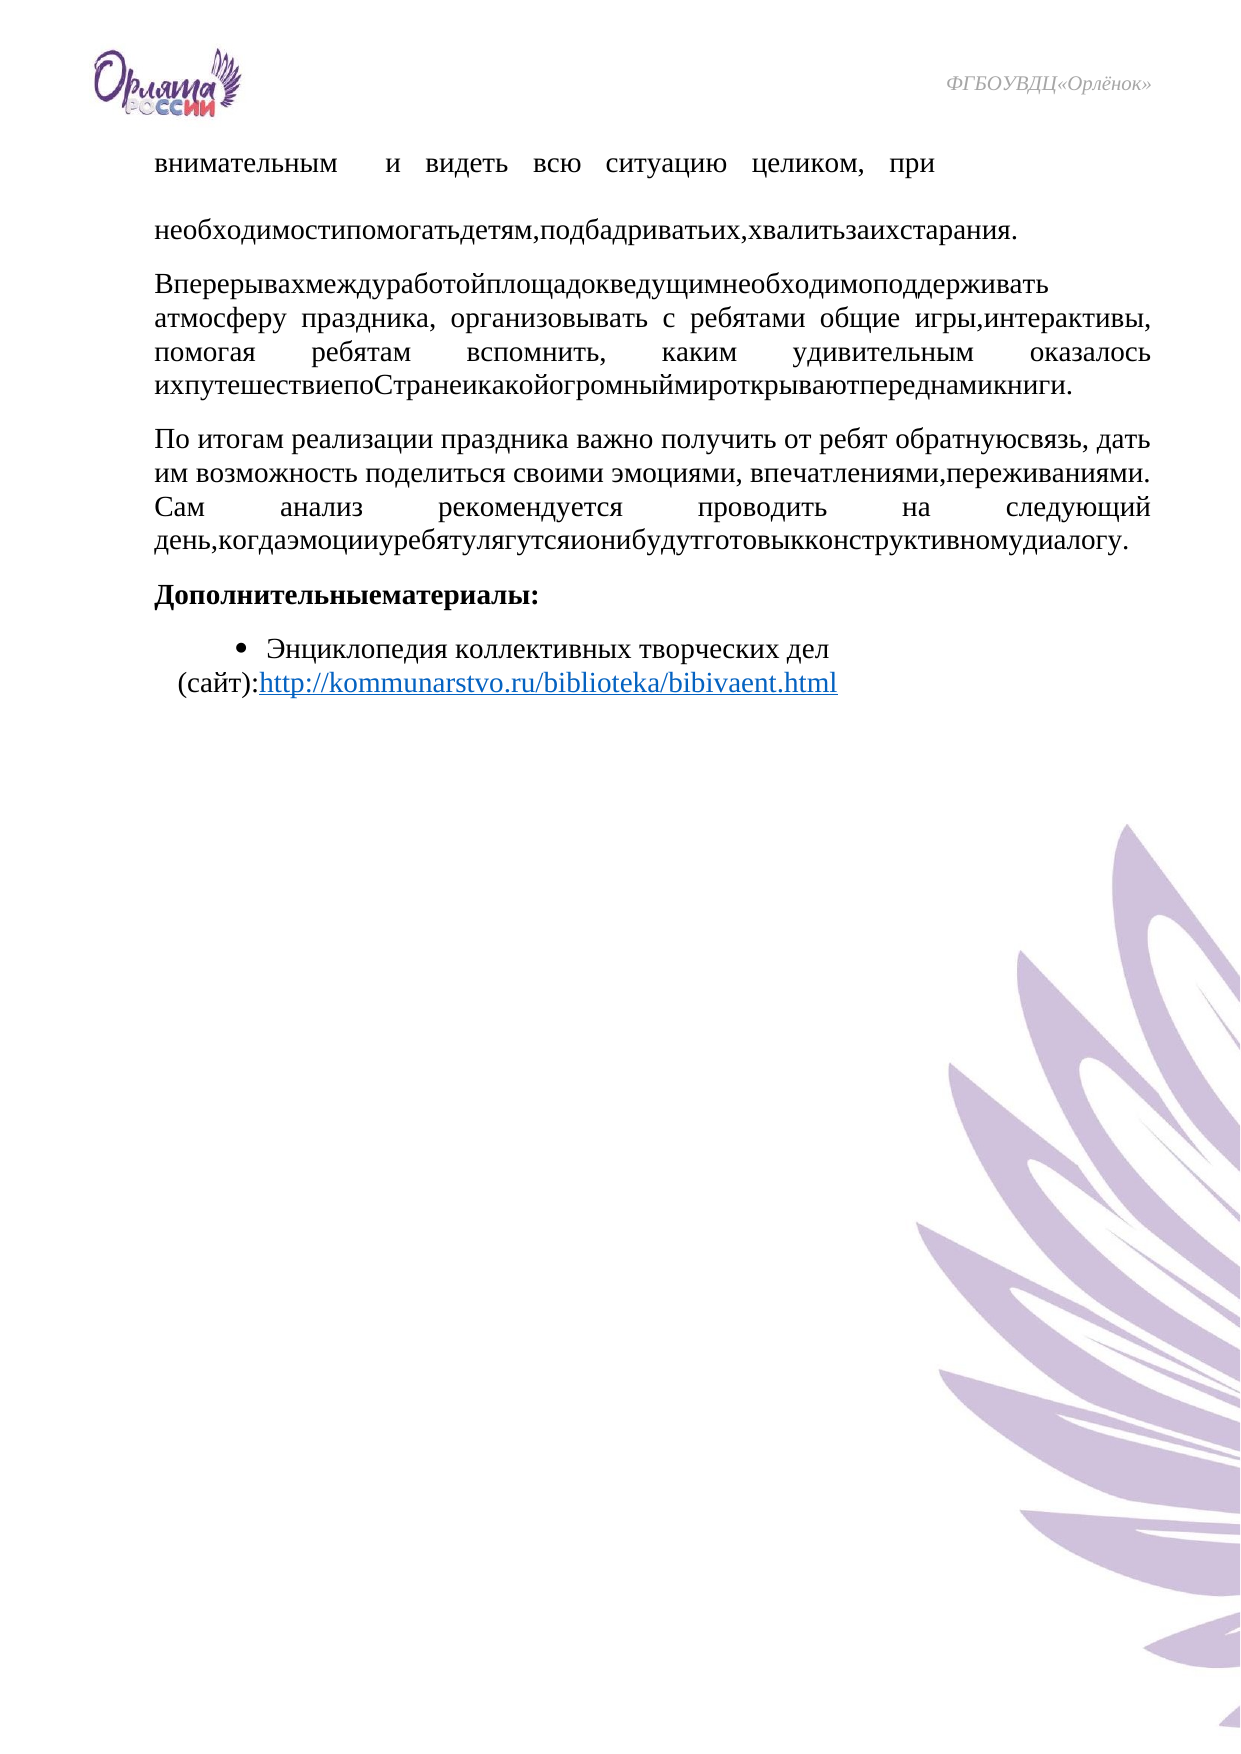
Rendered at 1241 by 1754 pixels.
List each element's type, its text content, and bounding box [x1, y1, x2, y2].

picture [88, 43, 1241, 1736]
list Энциклопедия коллективных творческих дел (сайт):http://kommunarstvo.ru/biblioteka/bibivaent.html [177, 631, 919, 698]
text Вперерывахмеждуработойплощадокведущимнеобходимоподдерживать атмосферу праздника, организовывать с ребятами общие игры,интерактивы, помогая ребятам вспомнить, каким удивительным оказалось ихпутешествиепоСтранеикакойогромныймироткрываютпереднамикниги. [154, 267, 1152, 401]
text Дополнительныематериалы: [154, 577, 1176, 611]
text внимательным и видеть всю ситуацию целиком, при необходимостипомогатьдетям,подбадриватьих,хвалитьзаихстарания. [154, 145, 1152, 246]
text По итогам реализации праздника важно получить от ребят обратнуюсвязь, дать им возможность поделиться своими эмоциями, впечатлениями,переживаниями. Сам анализ рекомендуется проводить на следующий день,когдаэмоцииуребятулягутсяионибудутготовыкконструктивномудиалогу. [154, 422, 1152, 556]
text ФГБОУВДЦ«Орлёнок» [154, 71, 1152, 95]
